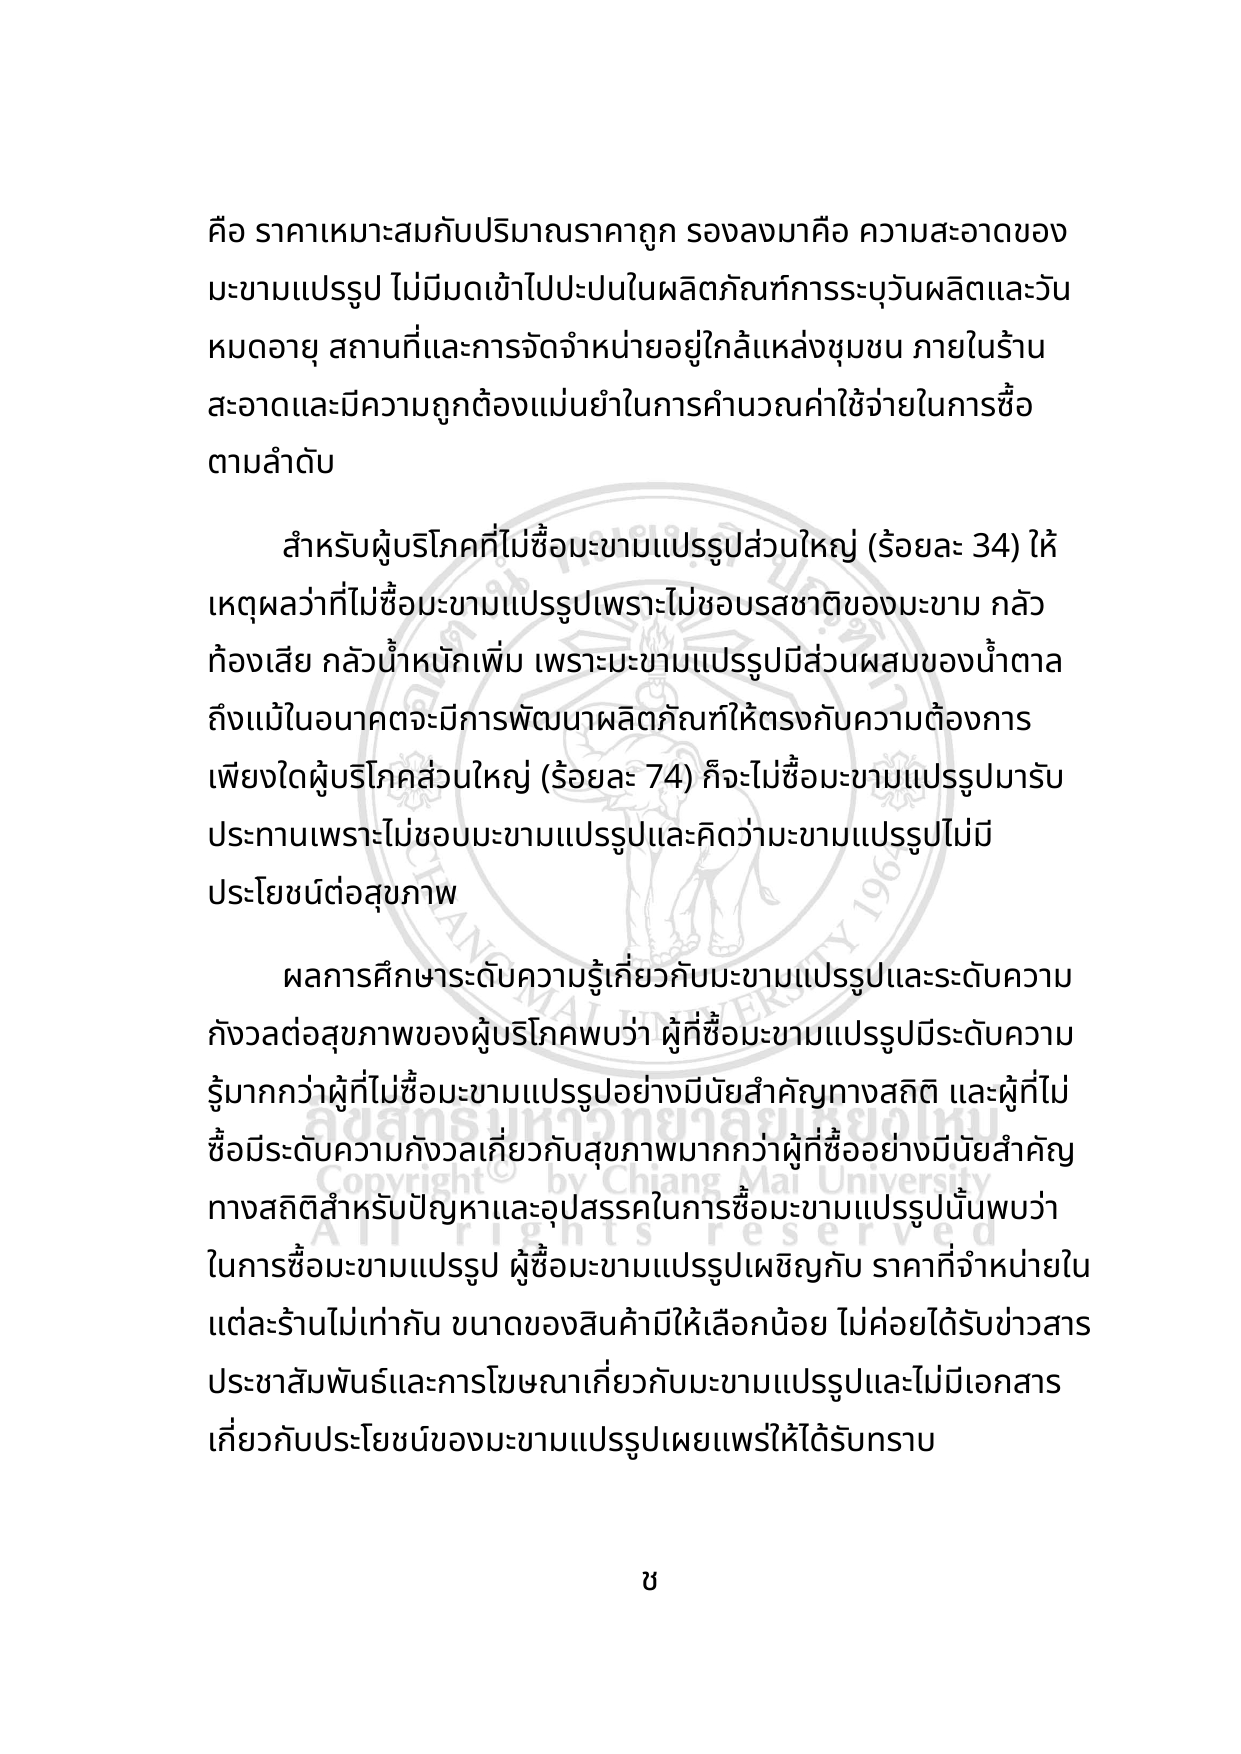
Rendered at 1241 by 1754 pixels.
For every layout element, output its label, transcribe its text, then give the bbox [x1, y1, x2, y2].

picture [206, 250, 1093, 1503]
text สำหรับผู้บริโภคที่ไม่ซื้อมะขามแปรรูปส่วนใหญ่ (ร้อยละ 34) ให้เหตุผลว่าที่ไม่ซื้อมะขามแปรรูปเพราะไม่ชอบรสชาติของมะขาม กลัวท้องเสีย กลัวน้ำหนักเพิ่ม เพราะมะขามแปรรูปมีส่วนผสมของน้ำตาลถึงแม้ในอนาคตจะมีการพัฒนาผลิตภัณฑ์ให้ตรงกับความต้องการเพียงใดผู้บริโภคส่วนใหญ่ (ร้อยละ 74) ก็จะไม่ซื้อมะขามแปรรูปมารับประทานเพราะไม่ชอบมะขามแปรรูปและคิดว่ามะขามแปรรูปไม่มีประโยชน์ต่อสุขภาพ [207, 521, 1092, 920]
text ผลการศึกษาระดับความรู้เกี่ยวกับมะขามแปรรูปและระดับความกังวลต่อสุขภาพของผู้บริโภคพบว่า ผู้ที่ซื้อมะขามแปรรูปมีระดับความรู้มากกว่าผู้ที่ไม่ซื้อมะขามแปรรูปอย่างมีนัยสำคัญทางสถิติ และผู้ที่ไม่ซื้อมีระดับความกังวลเกี่ยวกับสุขภาพมากกว่าผู้ที่ซื้ออย่างมีนัยสำคัญทางสถิติสำหรับปัญหาและอุปสรรคในการซื้อมะขามแปรรูปนั้นพบว่า ในการซื้อมะขามแปรรูป ผู้ซื้อมะขามแปรรูปเผชิญกับ ราคาที่จำหน่ายในแต่ละร้านไม่เท่ากัน ขนาดของสินค้ามีให้เลือกน้อย ไม่ค่อยได้รับข่าวสารประชาสัมพันธ์และการโฆษณาเกี่ยวกับมะขามแปรรูปและไม่มีเอกสารเกี่ยวกับประโยชน์ของมะขามแปรรูปเผยแพร่ให้ได้รับทราบ [207, 952, 1092, 1466]
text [207, 207, 1092, 489]
